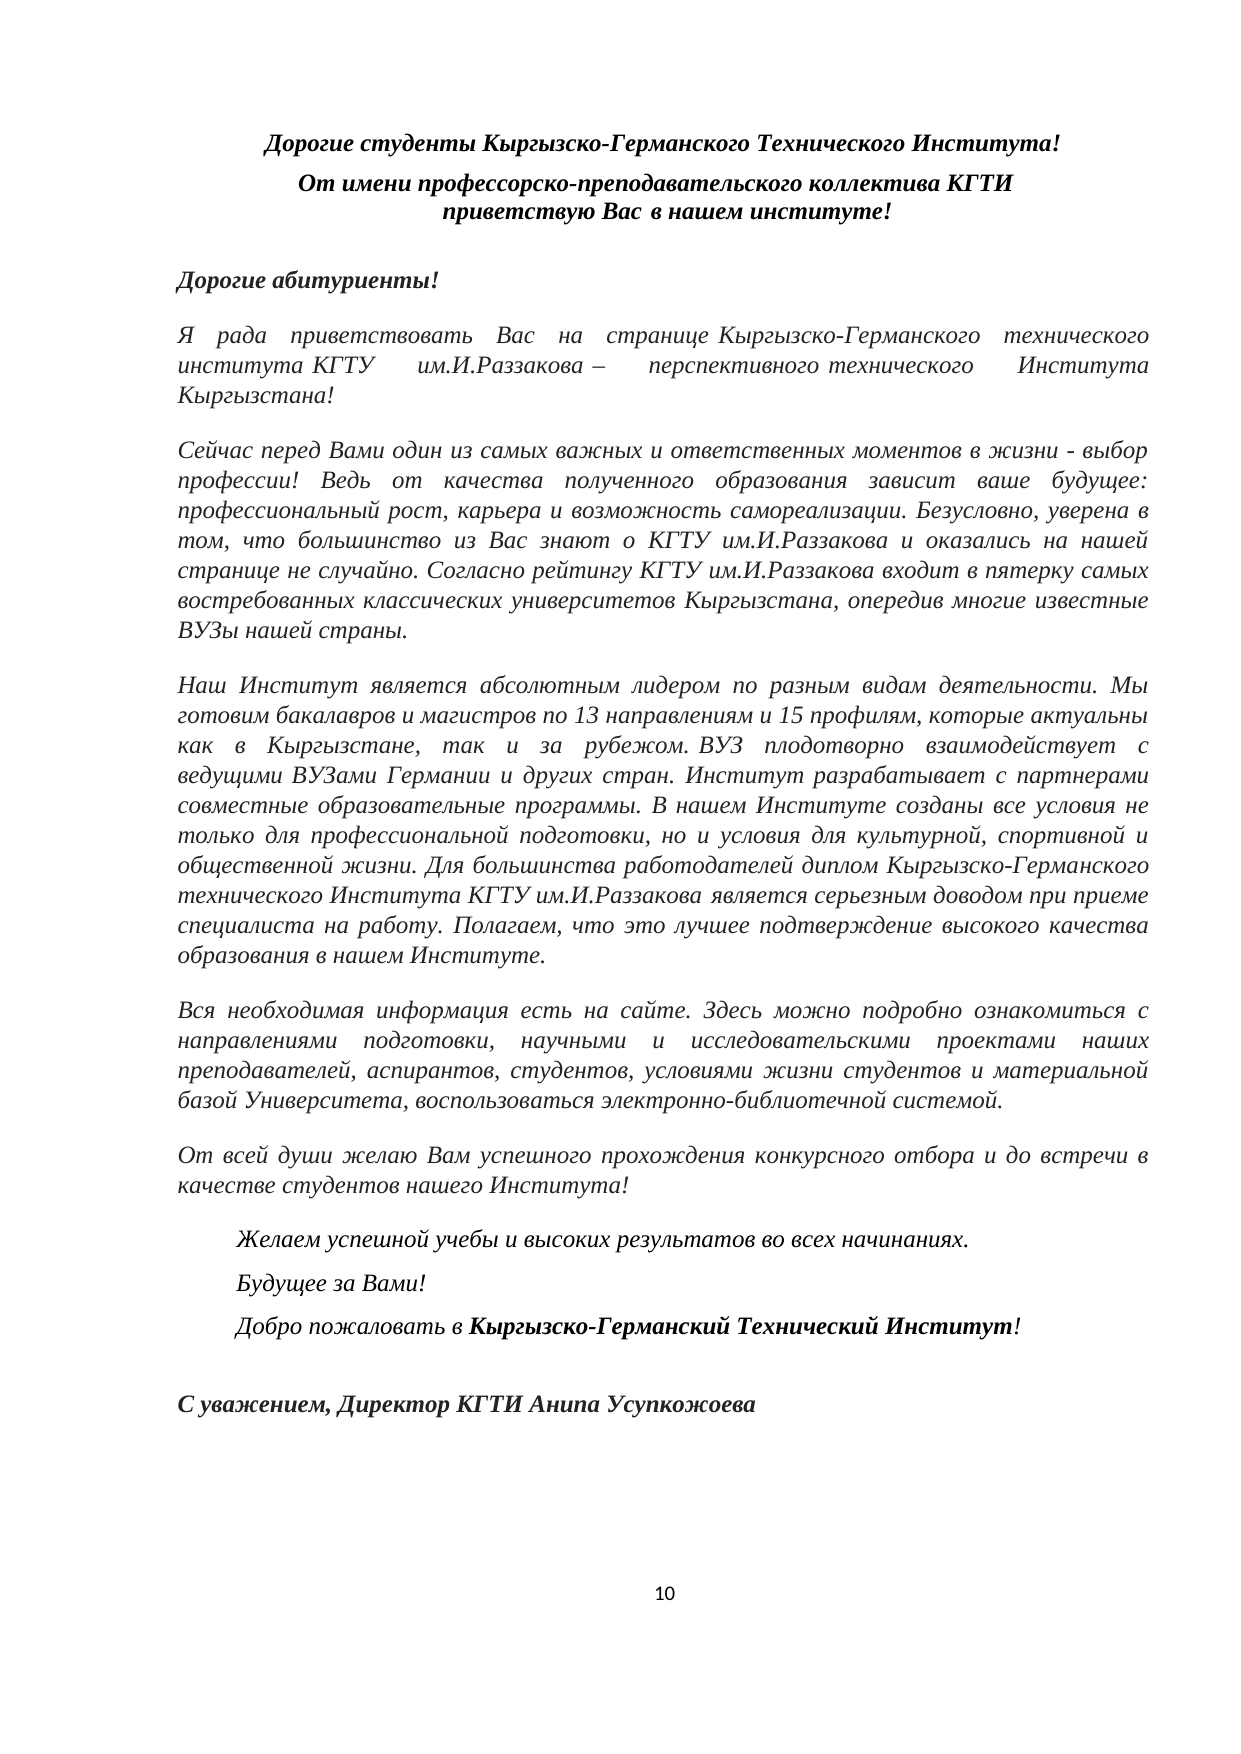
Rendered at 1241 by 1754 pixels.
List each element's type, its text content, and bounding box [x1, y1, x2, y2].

text Сейчас перед Вами один из самых важных и ответственных моментов в жизни - выбор профессии! Ведь от качества полученного образования зависит ваше будущее: профессиональный рост, карьера и возможность самореализации. Безусловно, уверена в том, что большинство из Вас знают о КГТУ им.И.Раззакова и оказались на нашей странице не случайно. Согласно рейтингу КГТУ им.И.Раззакова входит в пятерку самых востребованных классических университетов Кыргызстана, опередив многие известные ВУЗы нашей страны. [177, 434, 1152, 644]
text Вся необходимая информация есть на сайте. Здесь можно подробно ознакомиться с направлениями подготовки, научными и исследовательскими проектами наших преподавателей, аспирантов, студентов, условиями жизни студентов и материальной базой Университета, воспользоваться электронно-библиотечной системой. [177, 994, 1152, 1114]
text От всей души желаю Вам успешного прохождения конкурсного отбора и до встречи в качестве студентов нашего Института! [177, 1139, 1152, 1199]
text Желаем успешной учебы и высоких результатов во всех начинаниях. [177, 1224, 1152, 1253]
text Добро пожаловать в Кыргызско-Германский Технический Институт! [177, 1311, 1152, 1340]
text Будущее за Вами! [177, 1268, 1152, 1297]
text Наш Институт является абсолютным лидером по разным видам деятельности. Мы готовим бакалавров и магистров по 13 направлениям и 15 профилям, которые актуальны как в Кыргызстане, так и за рубежом. ВУЗ плодотворно взаимодействует с ведущими ВУЗами Германии и других стран. Институт разрабатывает с партнерами совместные образовательные программы. В нашем Институте созданы все условия не только для профессиональной подготовки, но и условия для культурной, спортивной и общественной жизни. Для большинства работодателей диплом Кыргызско-Германского технического Института КГТУ им.И.Раззакова является серьезным доводом при приеме специалиста на работу. Полагаем, что это лучшее подтверждение высокого качества образования в нашем Институте. [177, 669, 1152, 969]
text С уважением, Директор КГТИ Анипа Усупкожоева [177, 1388, 1152, 1418]
text Дорогие абитуриенты! [177, 264, 1152, 294]
text От имени профессорско-преподавательского коллектива КГТИ приветствую Вас в нашем институте! [177, 168, 1152, 225]
text Дорогие студенты Кыргызско-Германского Технического Института! [177, 128, 1152, 157]
text Я рада приветствовать Вас на странице Кыргызско-Германского технического института КГТУ им.И.Раззакова – перспективного технического Института Кыргызстана! [177, 319, 1152, 409]
